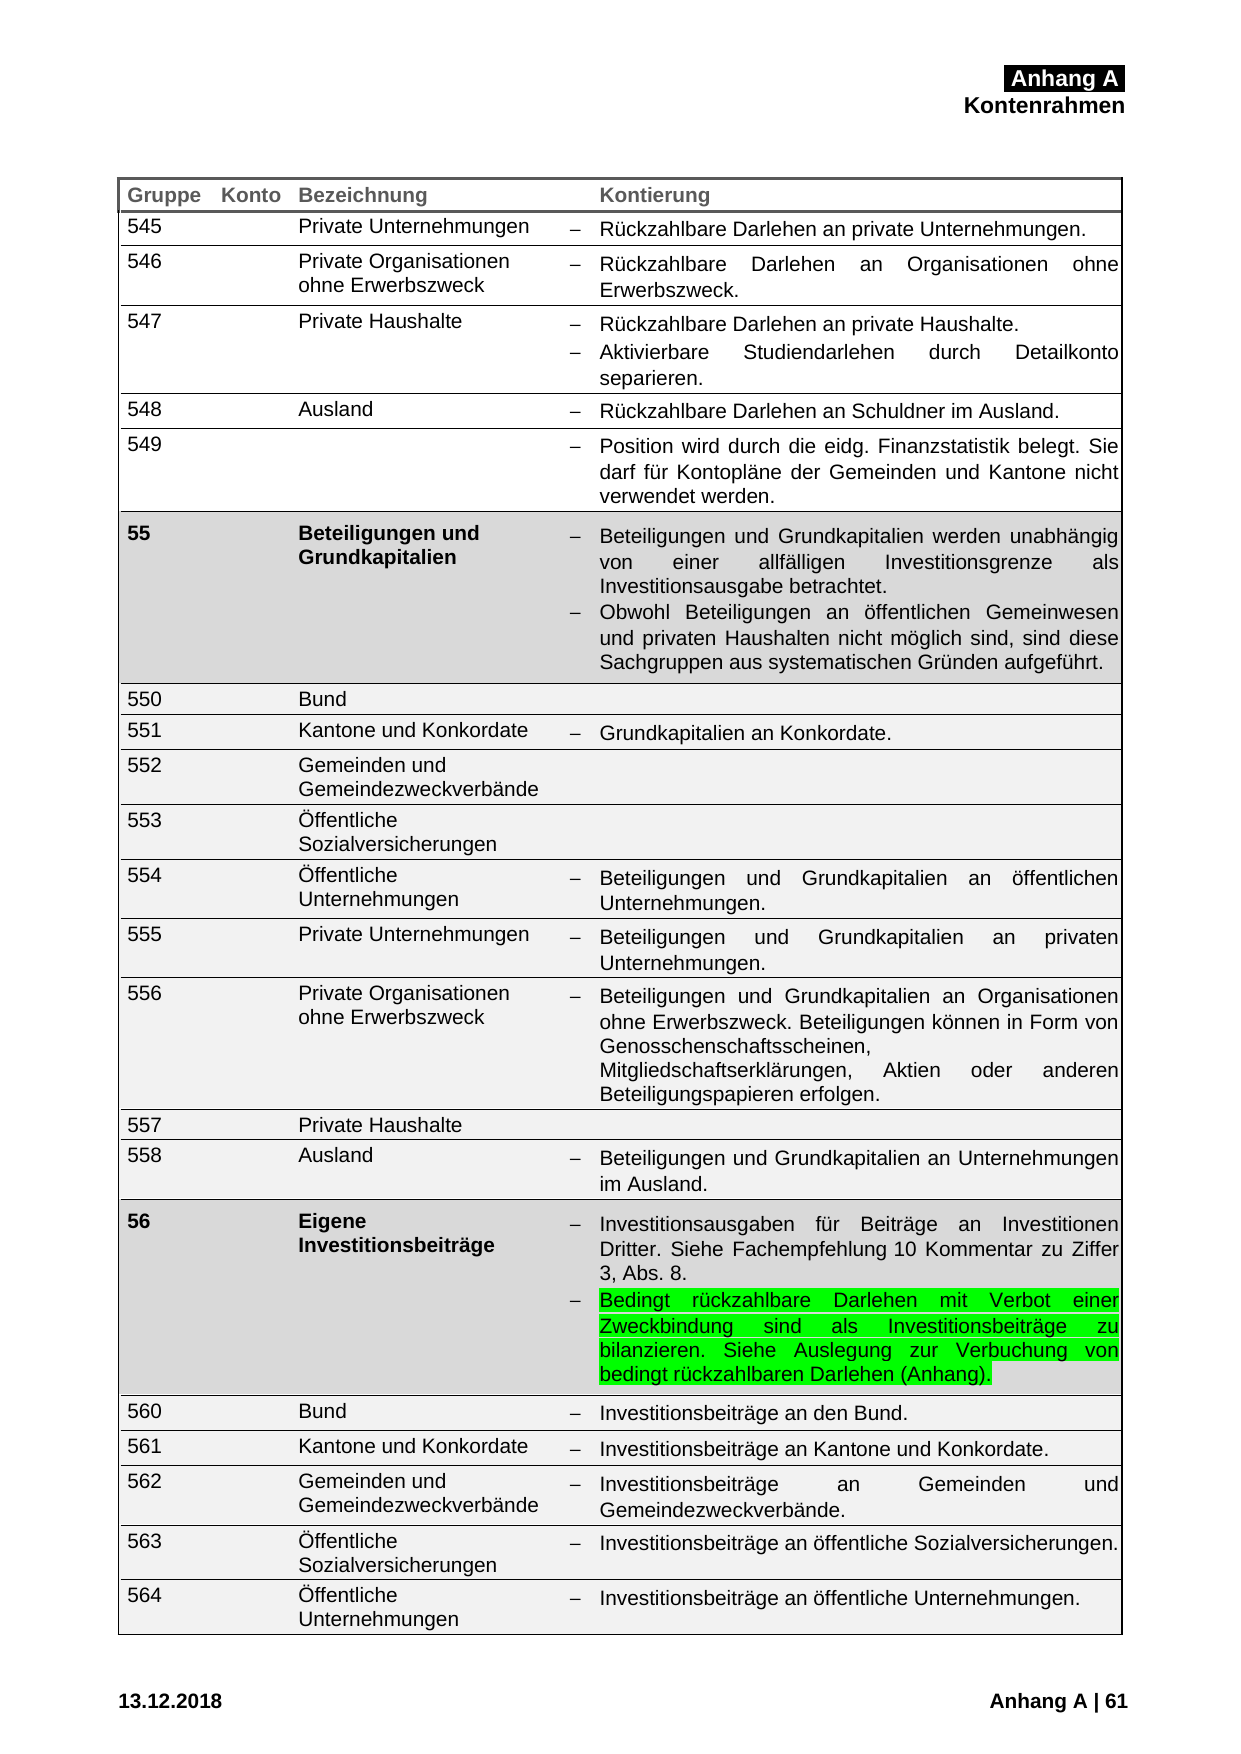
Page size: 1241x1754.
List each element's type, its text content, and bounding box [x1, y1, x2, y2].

table_header Konto [207, 180, 295, 210]
table_header Bezeichnung [295, 180, 561, 210]
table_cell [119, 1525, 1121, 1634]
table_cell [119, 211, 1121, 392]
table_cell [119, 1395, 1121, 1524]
table_header Gruppe [120, 180, 207, 210]
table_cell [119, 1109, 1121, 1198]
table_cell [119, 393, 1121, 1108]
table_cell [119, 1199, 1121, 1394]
table_header Kontierung [561, 180, 1121, 210]
